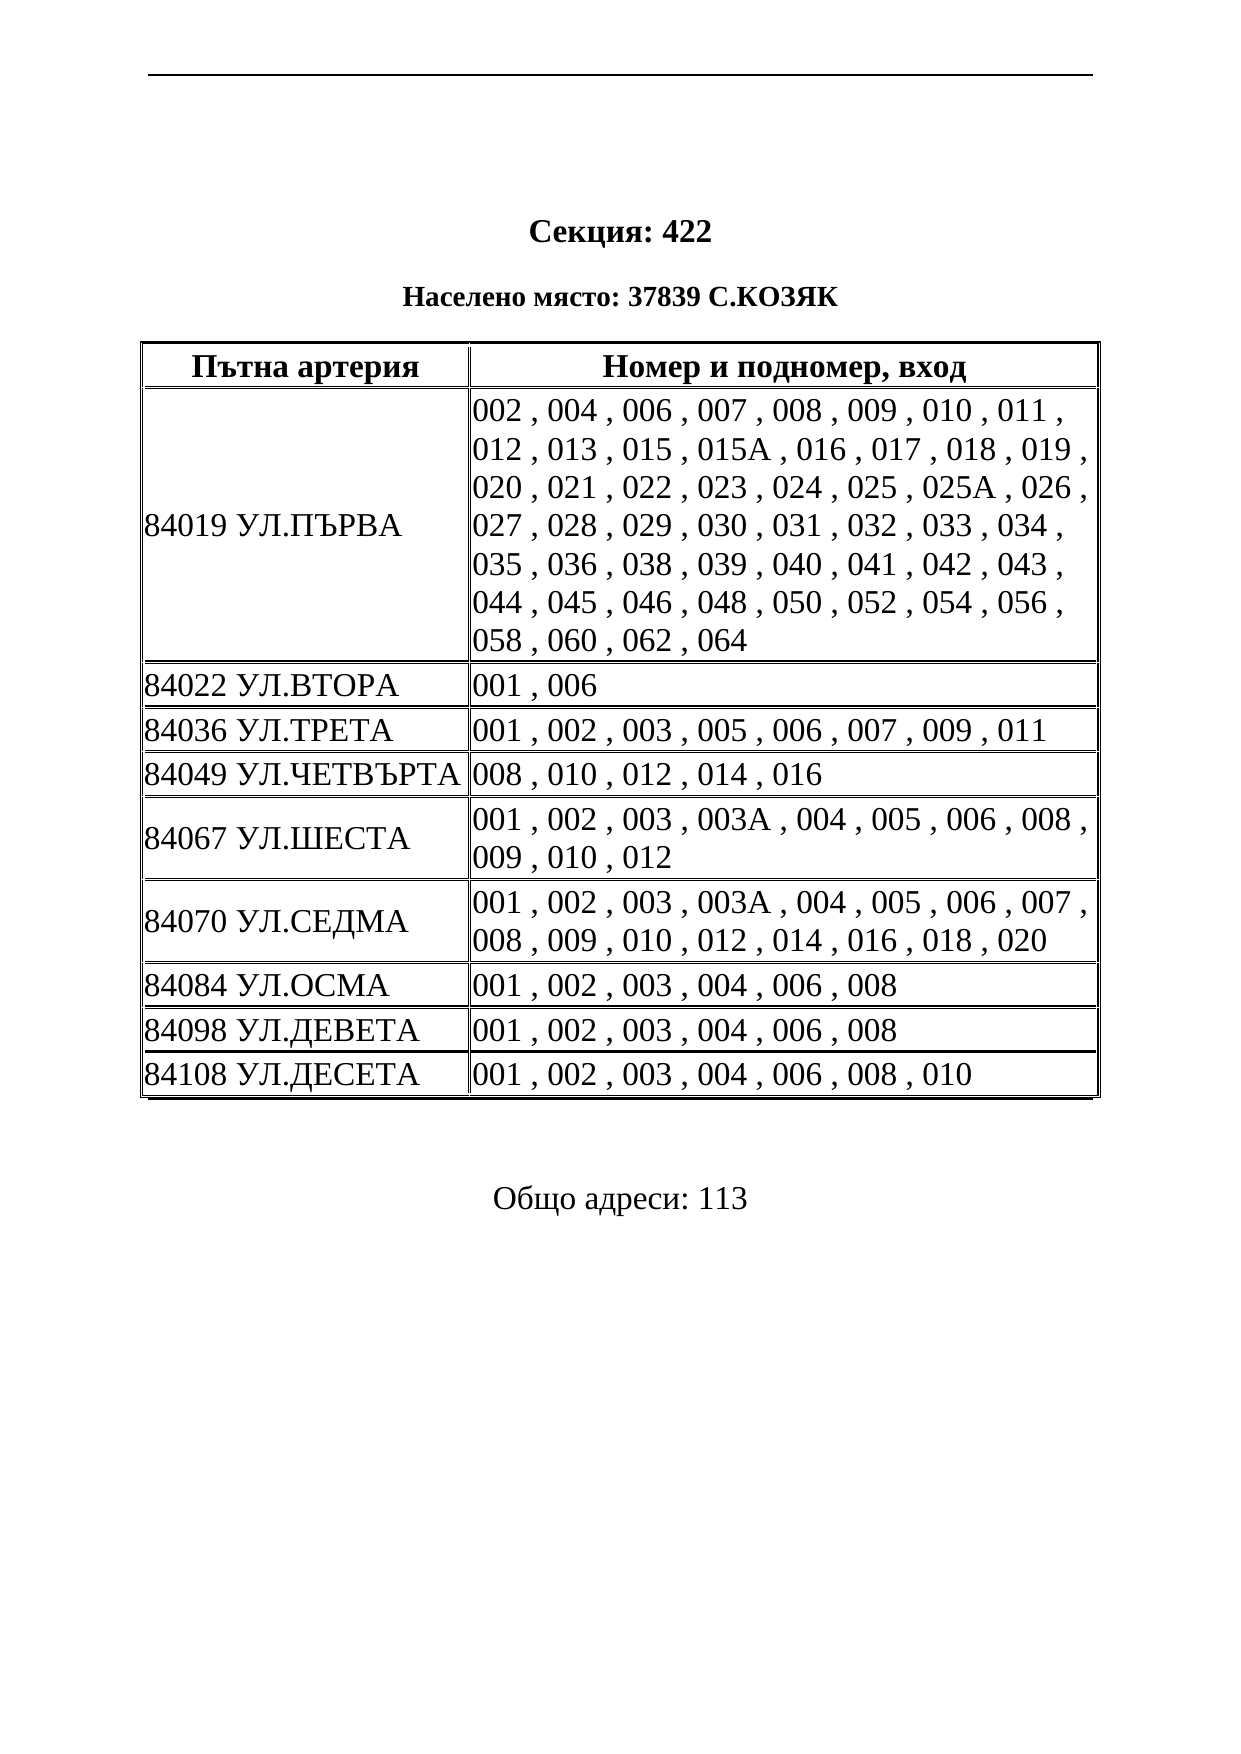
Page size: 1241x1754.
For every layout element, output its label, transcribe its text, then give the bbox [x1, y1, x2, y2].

table_cell 001 , 002 , 003 , 004 , 006 , 008 , 010 [470, 1050, 1097, 1094]
text Секция: 422 Населено място: 37839 С.КОЗЯК [148, 212, 1093, 312]
table_header Номер и подномер, вход [470, 344, 1097, 386]
table_cell 84098 УЛ.ДЕВЕТА [143, 1005, 468, 1050]
table_cell 002 , 004 , 006 , 007 , 008 , 009 , 010 , 011 , 012 , 013 , 015 , 015А , 016 , 017 , 018 , 019 , 020 , 021 , 022 , 023 , 024 , 025 , 025А , 026 , 027 , 028 , 029 , 030 , 031 , 032 , 033 , 034 , 035 , 036 , 038 , 039 , 040 , 041 , 042 , 043 , 044 , 045 , 046 , 048 , 050 , 052 , 054 , 056 , 058 , 060 , 062 , 064 [470, 386, 1099, 660]
table_cell 84108 УЛ.ДЕСЕТА [143, 1050, 470, 1094]
table_cell 84036 УЛ.ТРЕТА [143, 705, 468, 750]
table_cell 84019 УЛ.ПЪРВА [141, 386, 470, 660]
table_cell 84022 УЛ.ВТОРА [143, 660, 468, 705]
table_cell 001 , 002 , 003 , 003А , 004 , 005 , 006 , 007 , 008 , 009 , 010 , 012 , 014 , 016 , 018 , 020 [471, 878, 1098, 961]
text Общо адреси: 113 [148, 1100, 1093, 1216]
table_cell 001 , 002 , 003 , 005 , 006 , 007 , 009 , 011 [471, 705, 1098, 750]
table_cell 84049 УЛ.ЧЕТВЪРТА [141, 750, 470, 794]
table_cell 008 , 010 , 012 , 014 , 016 [470, 750, 1099, 794]
table_cell 84084 УЛ.ОСМА [141, 961, 470, 1005]
table_cell 001 , 006 [471, 660, 1098, 705]
table_cell 001 , 002 , 003 , 004 , 006 , 008 [471, 1005, 1098, 1050]
table_cell 84070 УЛ.СЕДМА [143, 878, 468, 961]
table_cell 84067 УЛ.ШЕСТА [143, 795, 468, 877]
table_cell 001 , 002 , 003 , 004 , 006 , 008 [470, 961, 1099, 1005]
table_header Пътна артерия [143, 344, 470, 386]
table_cell 001 , 002 , 003 , 003А , 004 , 005 , 006 , 008 , 009 , 010 , 012 [471, 795, 1098, 877]
